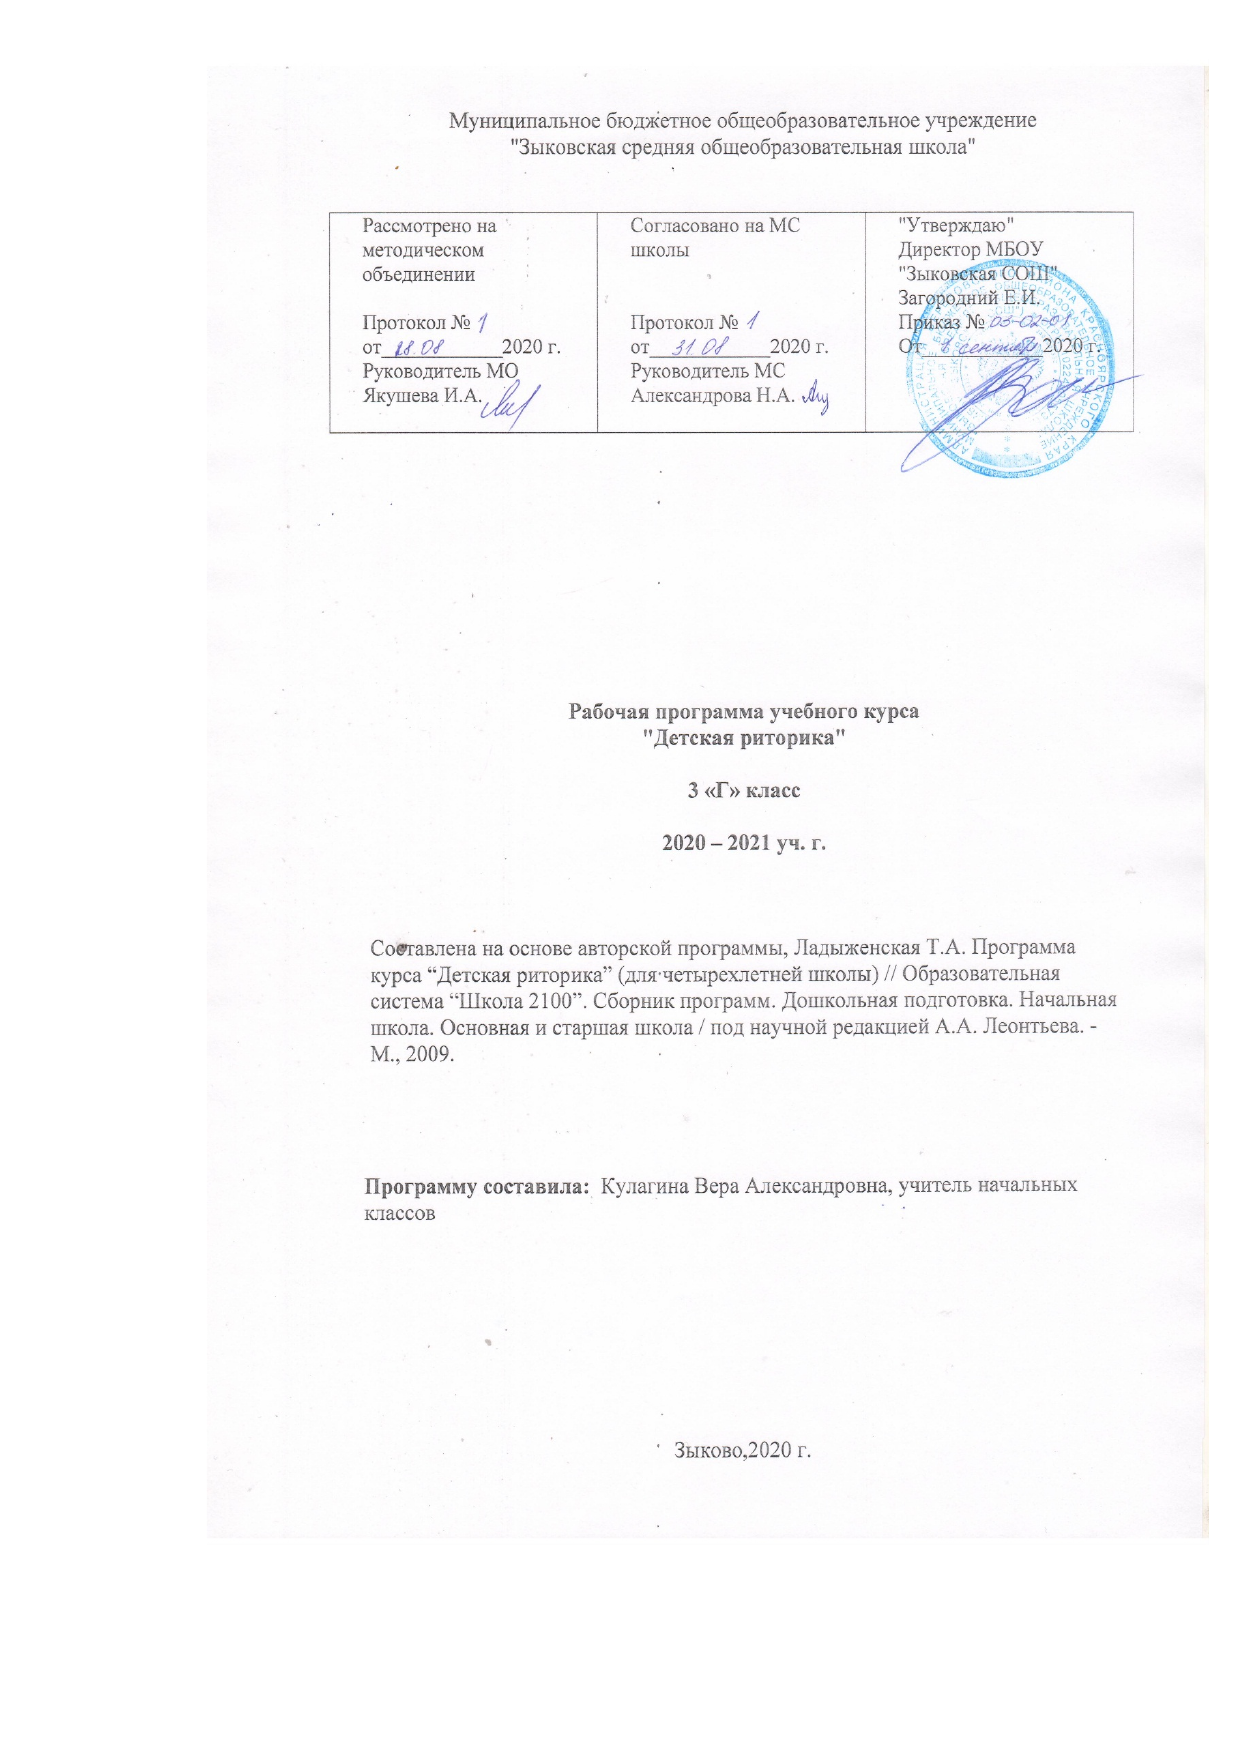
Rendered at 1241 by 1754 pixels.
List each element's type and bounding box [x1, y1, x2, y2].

picture [206, 59, 1209, 1545]
